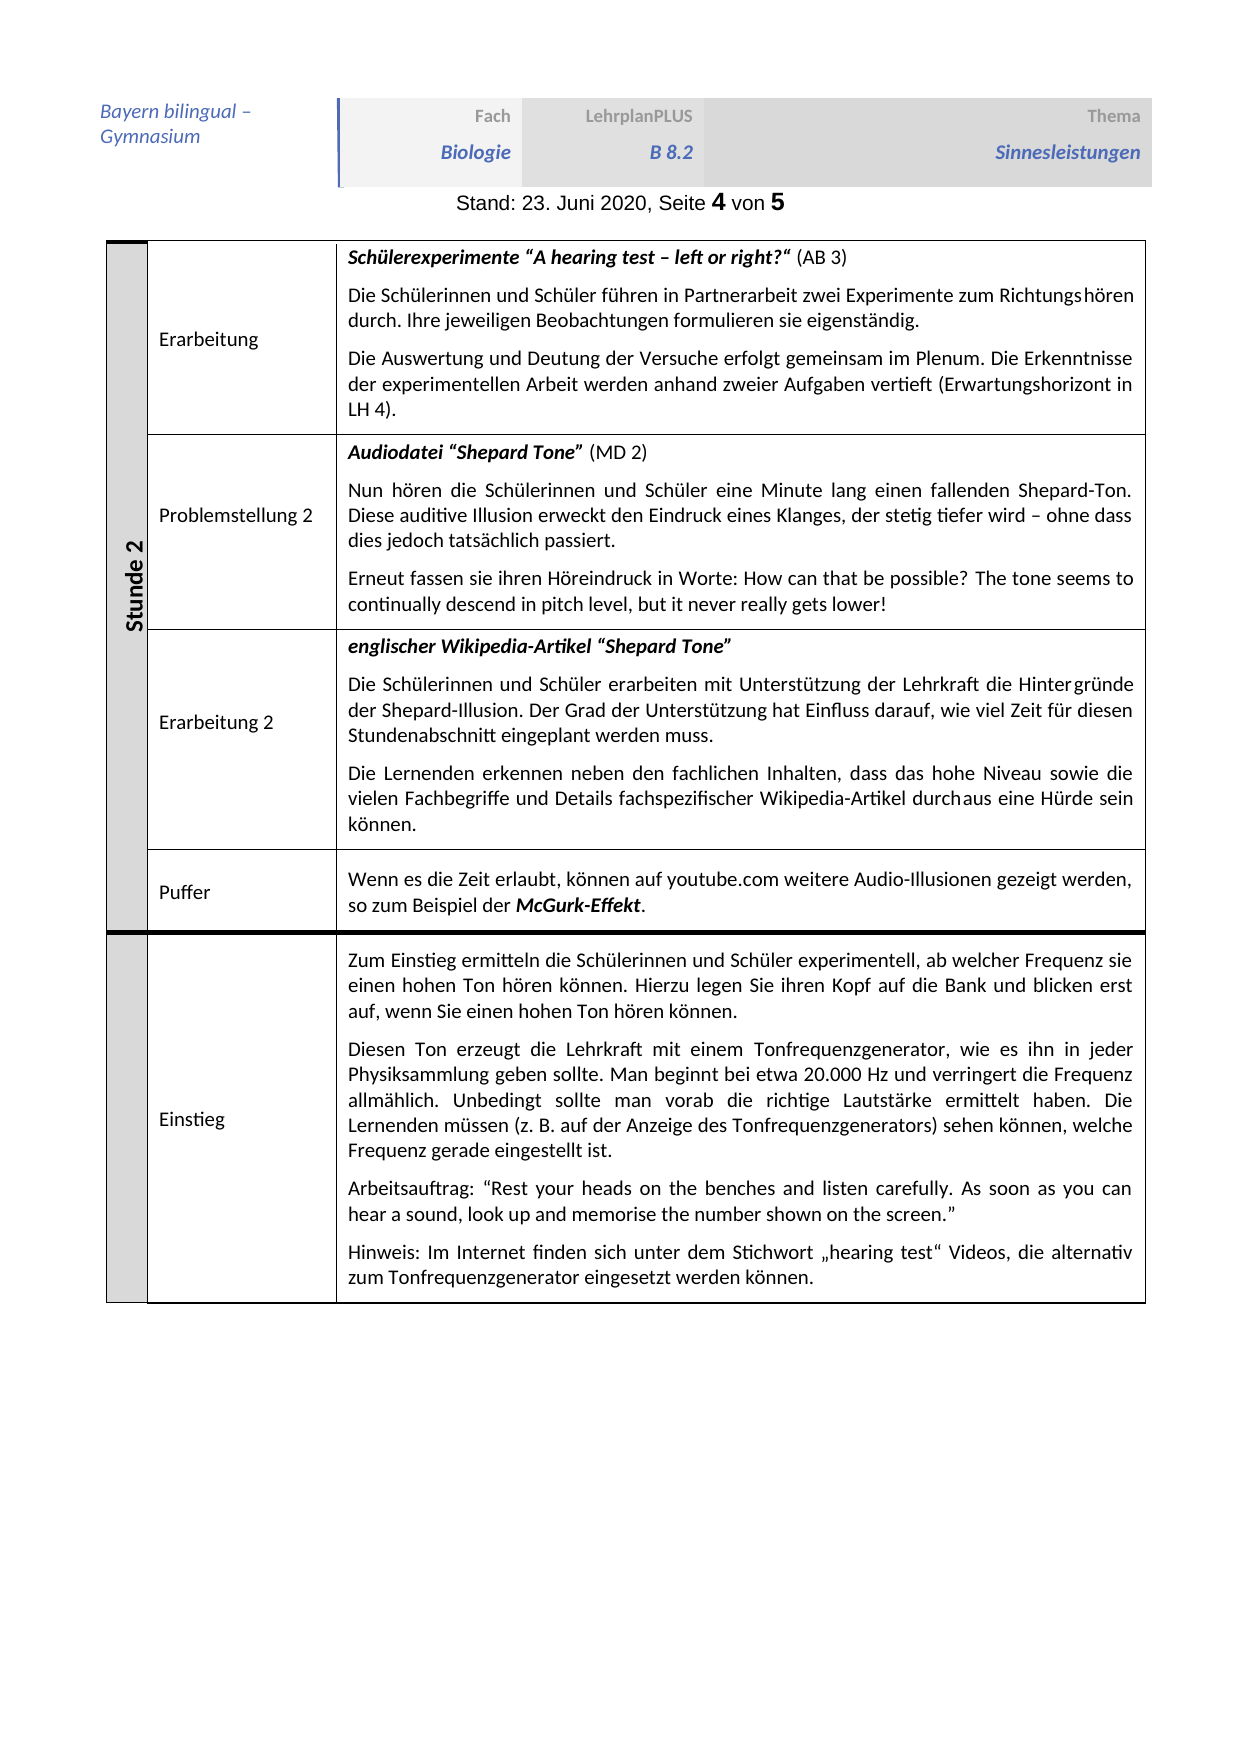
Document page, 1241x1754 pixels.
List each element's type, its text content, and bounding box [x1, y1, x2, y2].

table_cell Schülerexperimente “A hearing test – left or right?“ (AB 3) Die Schülerinnen und Schüler führen in Partnerarbeit zwei Experimente zum Richtungshören durch. Ihre jeweiligen Beobachtungen formulieren sie eigenständig. Die Auswertung und Deutung der Versuche erfolgt gemeinsam im Plenum. Die Erkenntnisse der experimentellen Arbeit werden anhand zweier Aufgaben vertieft (Erwartungshorizont in LH 4). [337, 241, 1145, 434]
table_cell Einstieg [148, 935, 336, 1302]
table_cell Wenn es die Zeit erlaubt, können auf youtube.com weitere Audio-Illusionen gezeigt werden, so zum Beispiel der McGurk-Effekt. [337, 850, 1145, 930]
table_cell Erarbeitung 2 [148, 630, 336, 849]
table_cell Stunde 2 [107, 244, 147, 930]
table_cell Audiodatei “Shepard Tone” (MD 2) Nun hören die Schülerinnen und Schüler eine Minute lang einen fallenden Shepard-Ton. Diese auditive Illusion erweckt den Eindruck eines Klanges, der stetig tiefer wird – ohne dass dies jedoch tatsächlich passiert. Erneut fassen sie ihren Höreindruck in Worte: How can that be possible? The tone seems to continually descend in pitch level, but it never really gets lower! [337, 435, 1145, 629]
table_cell Puffer [148, 850, 336, 930]
table_cell englischer Wikipedia-Artikel “Shepard Tone” Die Schülerinnen und Schüler erarbeiten mit Unterstützung der Lehrkraft die Hintergründe der Shepard-Illusion. Der Grad der Unterstützung hat Einfluss darauf, wie viel Zeit für diesen Stundenabschnitt eingeplant werden muss. Die Lernenden erkennen neben den fachlichen Inhalten, dass das hohe Niveau sowie die vielen Fachbegriffe und Details fachspezifischer Wikipedia-Artikel durchaus eine Hürde sein können. [337, 630, 1145, 849]
table_cell Problemstellung 2 [148, 435, 336, 629]
table_cell Erarbeitung [148, 241, 337, 434]
table_cell Zum Einstieg ermitteln die Schülerinnen und Schüler experimentell, ab welcher Frequenz sie einen hohen Ton hören können. Hierzu legen Sie ihren Kopf auf die Bank und blicken erst auf, wenn Sie einen hohen Ton hören können. Diesen Ton erzeugt die Lehrkraft mit einem Tonfrequenzgenerator, wie es ihn in jeder Physiksammlung geben sollte. Man beginnt bei etwa 20.000 Hz und verringert die Frequenz allmählich. Unbedingt sollte man vorab die richtige Lautstärke ermittelt haben. Die Lernenden müssen (z. B. auf der Anzeige des Tonfrequenzgenerators) sehen können, welche Frequenz gerade eingestellt ist. Arbeitsauftrag: “Rest your heads on the benches and listen carefully. As soon as you can hear a sound, look up and memorise the number shown on the screen.” Hinweis: Im Internet finden sich unter dem Stichwort „hearing test“ Videos, die alternativ zum Tonfrequenzgenerator eingesetzt werden können. [337, 935, 1145, 1302]
table_cell Stunde 3 [107, 935, 147, 1302]
